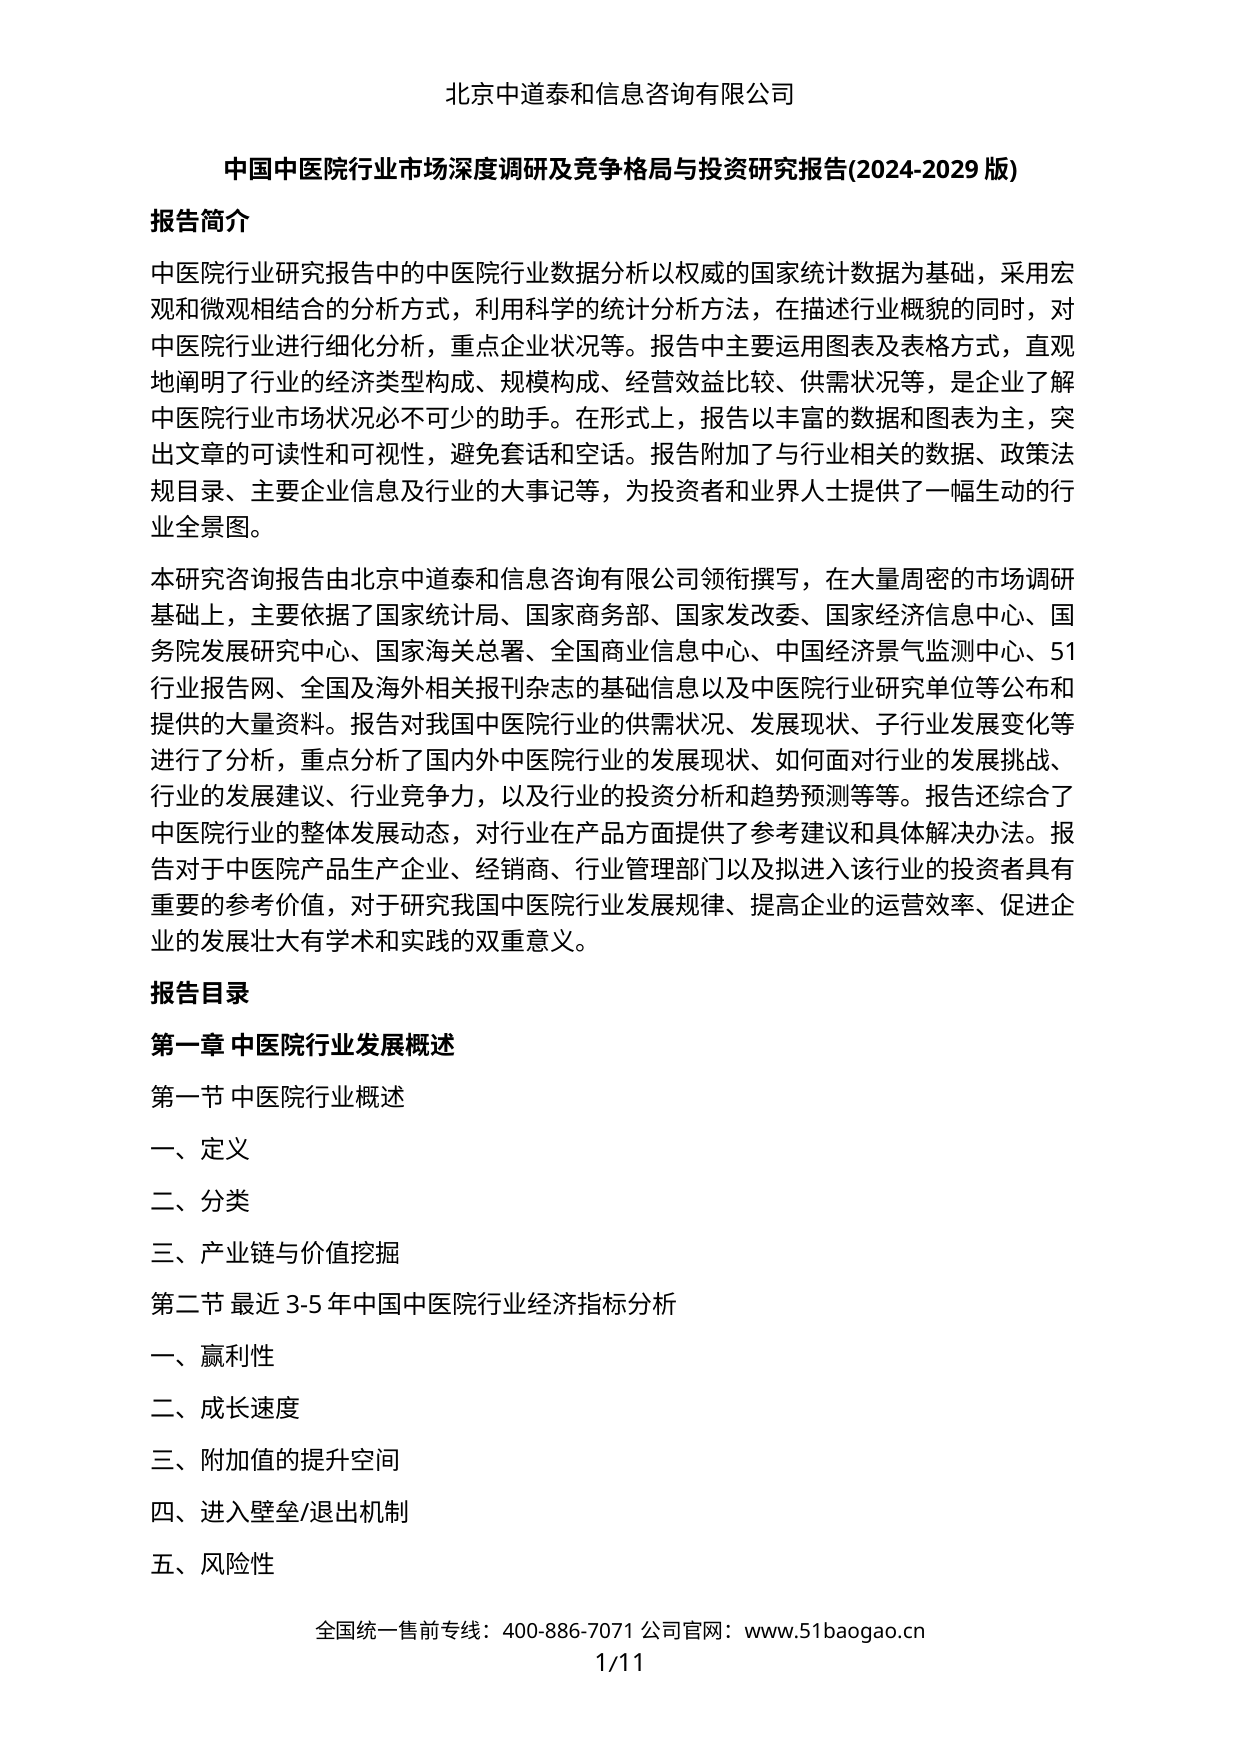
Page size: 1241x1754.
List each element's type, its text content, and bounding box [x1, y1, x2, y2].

text 五、风险性 [150, 1544, 1090, 1581]
text 三、附加值的提升空间 [150, 1441, 1090, 1477]
text 报告简介 [150, 202, 1090, 238]
text 第一节 中医院行业概述 [150, 1077, 1090, 1114]
text 四、进入壁垒/退出机制 [150, 1492, 1090, 1529]
text 中国中医院行业市场深度调研及竞争格局与投资研究报告(2024-2029版) [150, 150, 1090, 186]
text 二、分类 [150, 1181, 1090, 1217]
text 报告目录 [150, 974, 1090, 1010]
text 二、成长速度 [150, 1389, 1090, 1425]
text 三、产业链与价值挖掘 [150, 1233, 1090, 1269]
text 一、定义 [150, 1129, 1090, 1166]
text 本研究咨询报告由北京中道泰和信息咨询有限公司领衔撰写，在大量周密的市场调研基础上，主要依据了国家统计局、国家商务部、国家发改委、国家经济信息中心、国务院发展研究中心、国家海关总署、全国商业信息中心、中国经济景气监测中心、51行业报告网、全国及海外相关报刊杂志的基础信息以及中医院行业研究单位等公布和提供的大量资料。报告对我国中医院行业的供需状况、发展现状、子行业发展变化等进行了分析，重点分析了国内外中医院行业的发展现状、如何面对行业的发展挑战、行业的发展建议、行业竞争力，以及行业的投资分析和趋势预测等等。报告还综合了中医院行业的整体发展动态，对行业在产品方面提供了参考建议和具体解决办法。报告对于中医院产品生产企业、经销商、行业管理部门以及拟进入该行业的投资者具有重要的参考价值，对于研究我国中医院行业发展规律、提高企业的运营效率、促进企业的发展壮大有学术和实践的双重意义。 [150, 559, 1090, 958]
text 中医院行业研究报告中的中医院行业数据分析以权威的国家统计数据为基础，采用宏观和微观相结合的分析方式，利用科学的统计分析方法，在描述行业概貌的同时，对中医院行业进行细化分析，重点企业状况等。报告中主要运用图表及表格方式，直观地阐明了行业的经济类型构成、规模构成、经营效益比较、供需状况等，是企业了解中医院行业市场状况必不可少的助手。在形式上，报告以丰富的数据和图表为主，突出文章的可读性和可视性，避免套话和空话。报告附加了与行业相关的数据、政策法规目录、主要企业信息及行业的大事记等，为投资者和业界人士提供了一幅生动的行业全景图。 [150, 254, 1090, 544]
text 第二节 最近3-5年中国中医院行业经济指标分析 [150, 1285, 1090, 1321]
text 一、赢利性 [150, 1337, 1090, 1373]
text 第一章 中医院行业发展概述 [150, 1026, 1090, 1062]
